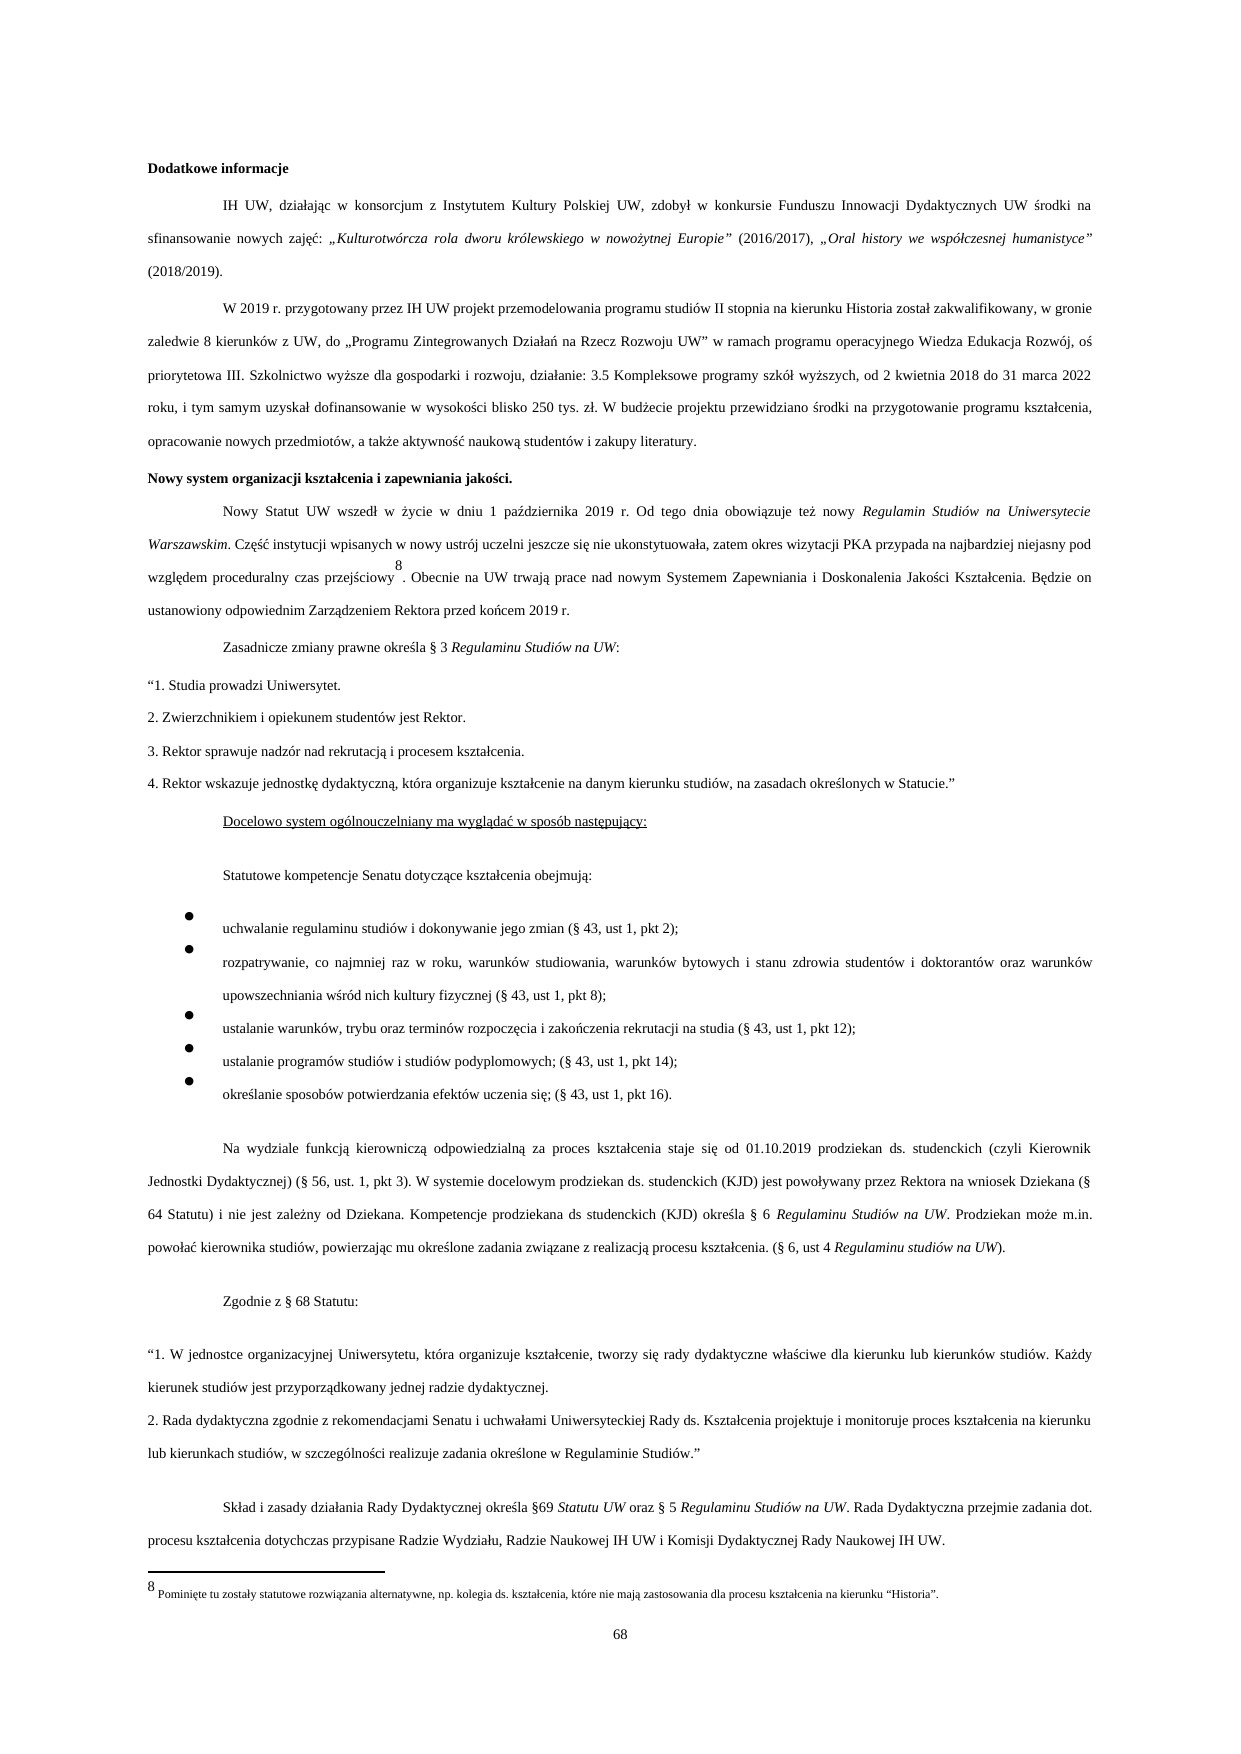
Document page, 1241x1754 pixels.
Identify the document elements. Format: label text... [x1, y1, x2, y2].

text 3. Rektor sprawuje nadzór nad rekrutacją i procesem kształcenia. [147, 730, 1093, 759]
text IH UW, działając w konsorcjum z Instytutem Kultury Polskiej UW, zdobył w konkursie Funduszu Innowacji Dydaktycznych UW środki na sfinansowanie nowych zajęć: „Kulturotwórcza rola dworu królewskiego w nowożytnej Europie” (2016/2017), „Oral history we współczesnej humanistyce” (2018/2019). [147, 185, 1093, 280]
text Nowy system organizacji kształcenia i zapewniania jakości. [147, 458, 1093, 486]
text Dodatkowe informacje [147, 148, 1093, 176]
text Docelowo system ogólnouczelniany ma wyglądać w sposób następujący: [147, 801, 1093, 829]
text 2. Rada dydaktyczna zgodnie z rekomendacjami Senatu i uchwałami Uniwersyteckiej Rady ds. Kształcenia projektuje i monitoruje proces kształcenia na kierunku lub kierunkach studiów, w szczególności realizuje zadania określone w Regulaminie Studiów.” [147, 1400, 1093, 1462]
text Na wydziale funkcją kierowniczą odpowiedzialną za proces kształcenia staje się od 01.10.2019 prodziekan ds. studenckich (czyli Kierownik Jednostki Dydaktycznej) (§ 56, ust. 1, pkt 3). W systemie docelowym prodziekan ds. studenckich (KJD) jest powoływany przez Rektora na wniosek Dziekana (§ 64 Statutu) i nie jest zależny od Dziekana. Kompetencje prodziekana ds studenckich (KJD) określa § 6 Regulaminu Studiów na UW. Prodziekan może m.in. powołać kierownika studiów, powierzając mu określone zadania związane z realizacją procesu kształcenia. (§ 6, ust 4 Regulaminu studiów na UW). [147, 1127, 1093, 1255]
list rozpatrywanie, co najmniej raz w roku, warunków studiowania, warunków bytowych i stanu zdrowia studentów i doktorantów oraz warunków upowszechniania wśród nich kultury fizycznej (§ 43, ust 1, pkt 8); [185, 941, 1093, 1003]
text Statutowe kompetencje Senatu dotyczące kształcenia obejmują: [147, 854, 1093, 883]
text W 2019 r. przygotowany przez IH UW projekt przemodelowania programu studiów II stopnia na kierunku Historia został zakwalifikowany, w gronie zaledwie 8 kierunków z UW, do „Programu Zintegrowanych Działań na Rzecz Rozwoju UW” w ramach programu operacyjnego Wiedza Edukacja Rozwój, oś priorytetowa III. Szkolnictwo wyższe dla gospodarki i rozwoju, działanie: 3.5 Kompleksowe programy szkół wyższych, od 2 kwietnia 2018 do 31 marca 2022 roku, i tym samym uzyskał dofinansowanie w wysokości blisko 250 tys. zł. W budżecie projektu przewidziano środki na przygotowanie programu kształcenia, opracowanie nowych przedmiotów, a także aktywność naukową studentów i zakupy literatury. [147, 288, 1093, 449]
text Skład i zasady działania Rady Dydaktycznej określa §69 Statutu UW oraz § 5 Regulaminu Studiów na UW. Rada Dydaktyczna przejmie zadania dot. procesu kształcenia dotychczas przypisane Radzie Wydziału, Radzie Naukowej IH UW i Komisji Dydaktycznej Rady Naukowej IH UW. [147, 1487, 1093, 1549]
text 4. Rektor wskazuje jednostkę dydaktyczną, która organizuje kształcenie na danym kierunku studiów, na zasadach określonych w Statucie.” [147, 763, 1093, 792]
text “1. W jednostce organizacyjnej Uniwersytetu, która organizuje kształcenie, tworzy się rady dydaktyczne właściwe dla kierunku lub kierunków studiów. Każdy kierunek studiów jest przyporządkowany jednej radzie dydaktycznej. [147, 1334, 1093, 1396]
text Zgodnie z § 68 Statutu: [147, 1280, 1093, 1309]
text “1. Studia prowadzi Uniwersytet. [147, 664, 1093, 693]
list ustalanie warunków, trybu oraz terminów rozpoczęcia i zakończenia rekrutacji na studia (§ 43, ust 1, pkt 12); [185, 1007, 1093, 1036]
text Nowy Statut UW wszedł w życie w dniu 1 października 2019 r. Od tego dnia obowiązuje też nowy Regulamin Studiów na Uniwersytecie Warszawskim. Część instytucji wpisanych w nowy ustrój uczelni jeszcze się nie ukonstytuowała, zatem okres wizytacji PKA przypada na najbardziej niejasny pod względem proceduralny czas przejściowy. Obecnie na UW trwają prace nad nowym Systemem Zapewniania i Doskonalenia Jakości Kształcenia. Będzie on ustanowiony odpowiednim Zarządzeniem Rektora przed końcem 2019 r. [147, 491, 1093, 618]
text Zasadnicze zmiany prawne określa § 3 Regulaminu Studiów na UW: [147, 627, 1093, 656]
list określanie sposobów potwierdzania efektów uczenia się; (§ 43, ust 1, pkt 16). [185, 1073, 1093, 1102]
list ustalanie programów studiów i studiów podyplomowych; (§ 43, ust 1, pkt 14); [185, 1040, 1093, 1069]
list uchwalanie regulaminu studiów i dokonywanie jego zmian (§ 43, ust 1, pkt 2); [185, 908, 1093, 937]
text 2. Zwierzchnikiem i opiekunem studentów jest Rektor. [147, 697, 1093, 726]
